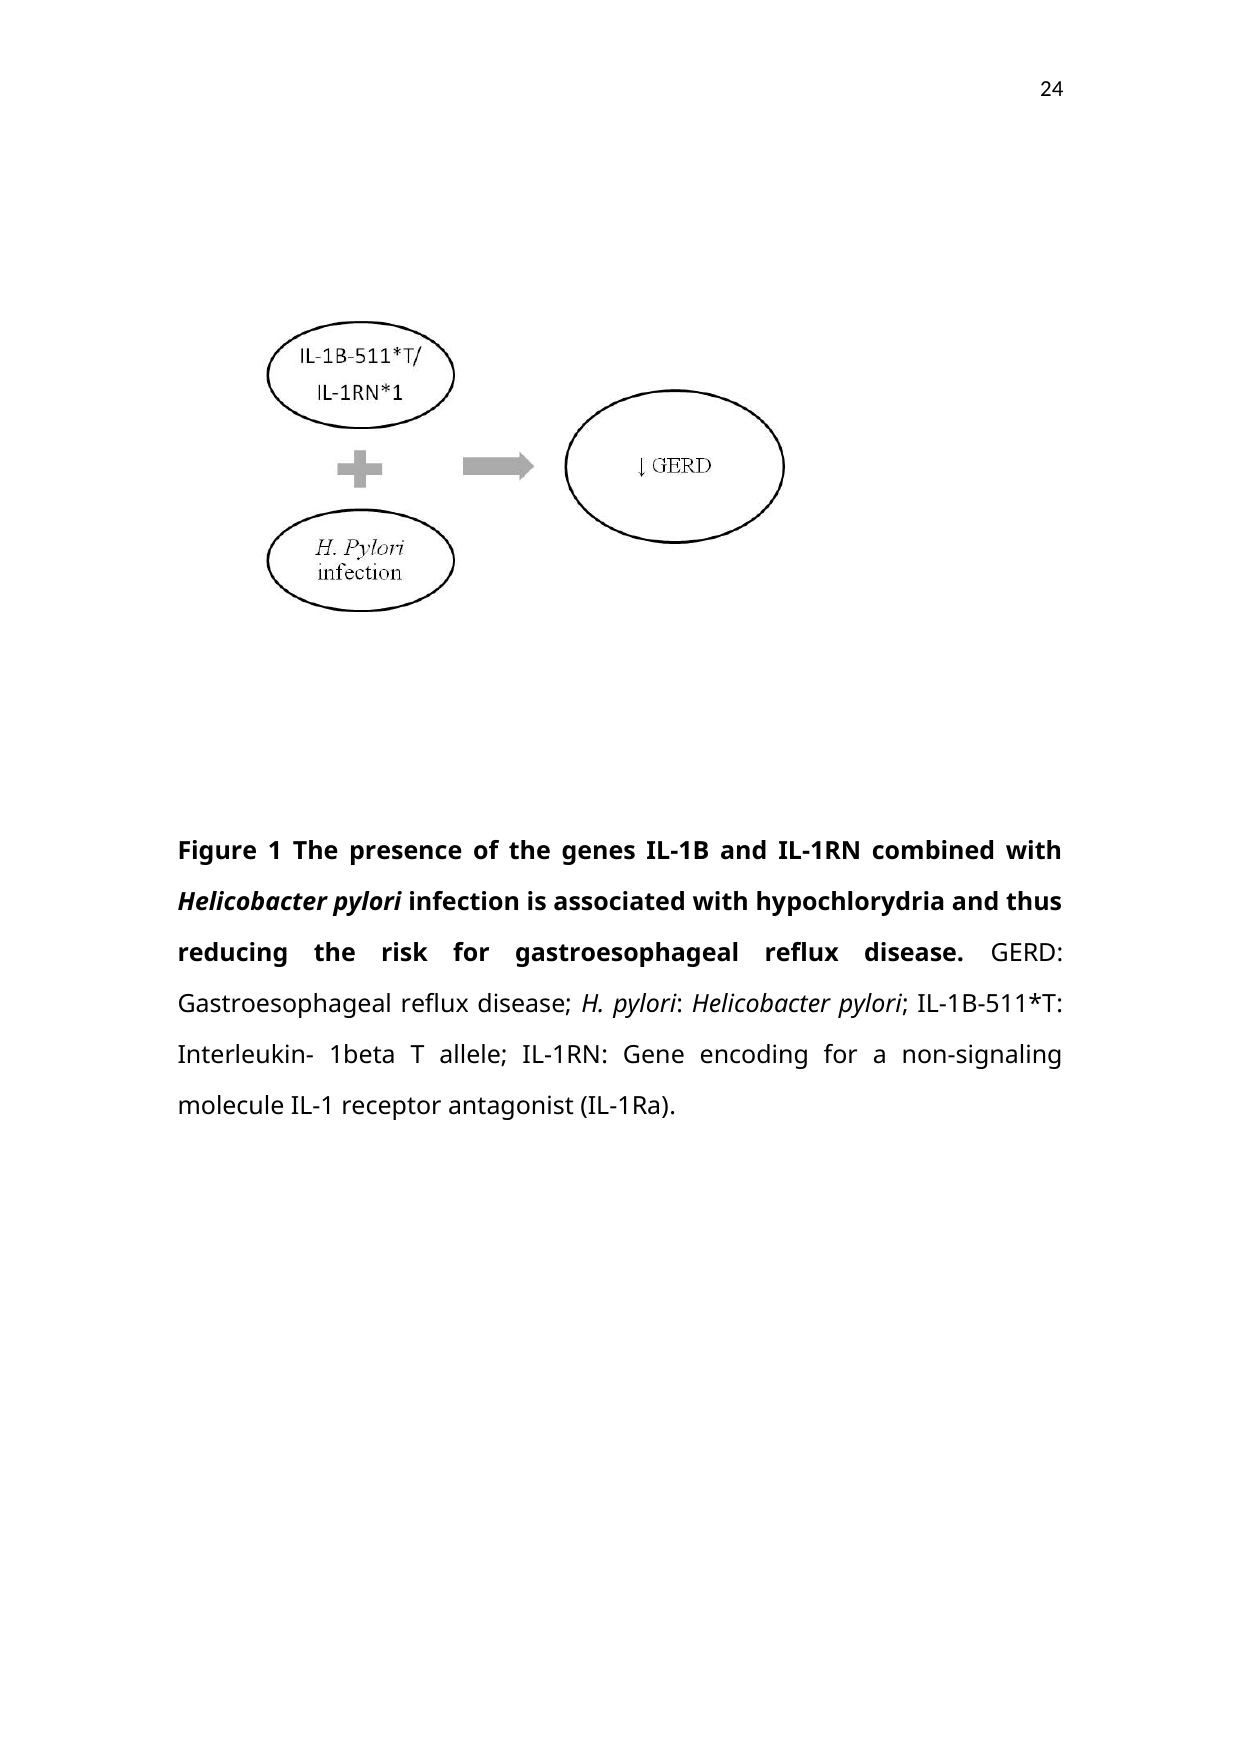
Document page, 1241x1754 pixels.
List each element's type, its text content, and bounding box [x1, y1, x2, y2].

picture [177, 228, 960, 816]
text Figure 1 The presence of the genes IL-1B and IL-1RN combined with Helicobacter pylori infection is associated with hypochlorydria and thus reducing the risk for gastroesophageal reflux disease. GERD: Gastroesophageal reflux disease; H. pylori: Helicobacter pylori; IL-1B-511*T: Interleukin- 1beta T allele; IL-1RN: Gene encoding for a non-signaling molecule IL-1 receptor antagonist (IL-1Ra). [177, 832, 1063, 1122]
